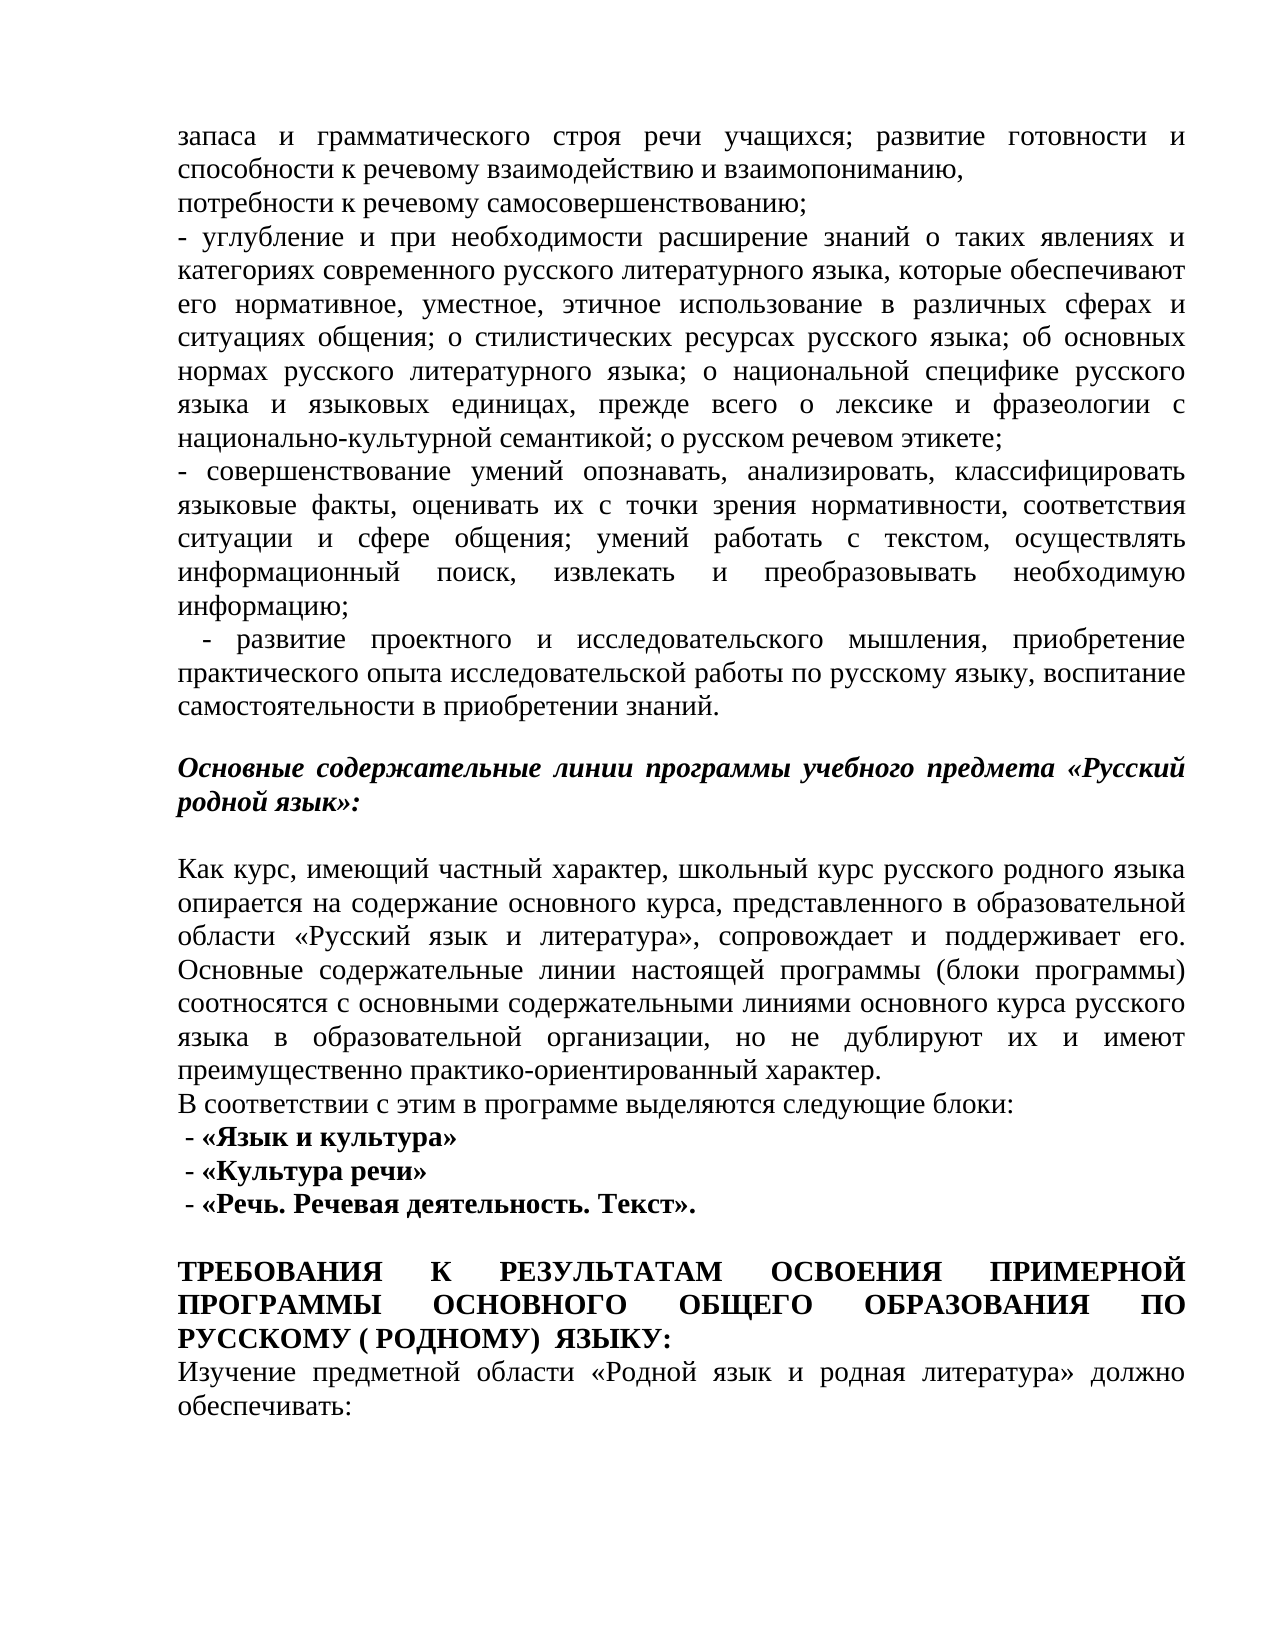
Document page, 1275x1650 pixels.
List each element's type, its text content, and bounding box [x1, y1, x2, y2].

text - «Язык и культура» [177, 1119, 1186, 1153]
text В соответствии с этим в программе выделяются следующие блоки: [177, 1086, 1186, 1119]
text потребности к речевому самосовершенствованию; [177, 185, 1186, 219]
text Как курс, имеющий частный характер, школьный курс русского родного языка опирается на содержание основного курса, представленного в образовательной области «Русский язык и литература», сопровождает и поддерживает его. Основные содержательные линии настоящей программы (блоки программы) соотносятся с основными содержательными линиями основного курса русского языка в образовательной организации, но не дублируют их и имеют преимущественно практико-ориентированный характер. [177, 851, 1186, 1086]
text - «Речь. Речевая деятельность. Текст». [177, 1187, 1186, 1220]
text - углубление и при необходимости расширение знаний о таких явлениях и категориях современного русского литературного языка, которые обеспечивают его нормативное, уместное, этичное использование в различных сферах и ситуациях общения; о стилистических ресурсах русского языка; об основных нормах русского литературного языка; о национальной специфике русского языка и языковых единицах, прежде всего о лексике и фразеологии с национально-культурной семантикой; о русском речевом этикете; [177, 219, 1186, 453]
text Основные содержательные линии программы учебного предмета «Русский родной язык»: [177, 751, 1186, 818]
text ТРЕБОВАНИЯ К РЕЗУЛЬТАТАМ ОСВОЕНИЯ ПРИМЕРНОЙ ПРОГРАММЫ ОСНОВНОГО ОБЩЕГО ОБРАЗОВАНИЯ ПО РУССКОМУ ( РОДНОМУ) ЯЗЫКУ: [177, 1254, 1186, 1354]
text - развитие проектного и исследовательского мышления, приобретение практического опыта исследовательской работы по русскому языку, воспитание самостоятельности в приобретении знаний. [177, 621, 1186, 722]
text запаса и грамматического строя речи учащихся; развитие готовности и способности к речевому взаимодействию и взаимопониманию, [177, 118, 1186, 185]
text - совершенствование умений опознавать, анализировать, классифицировать языковые факты, оценивать их с точки зрения нормативности, соответствия ситуации и сфере общения; умений работать с текстом, осуществлять информационный поиск, извлекать и преобразовывать необходимую информацию; [177, 453, 1186, 621]
text - «Культура речи» [177, 1153, 1186, 1187]
text Изучение предметной области «Родной язык и родная литература» должно обеспечивать: [177, 1354, 1186, 1421]
